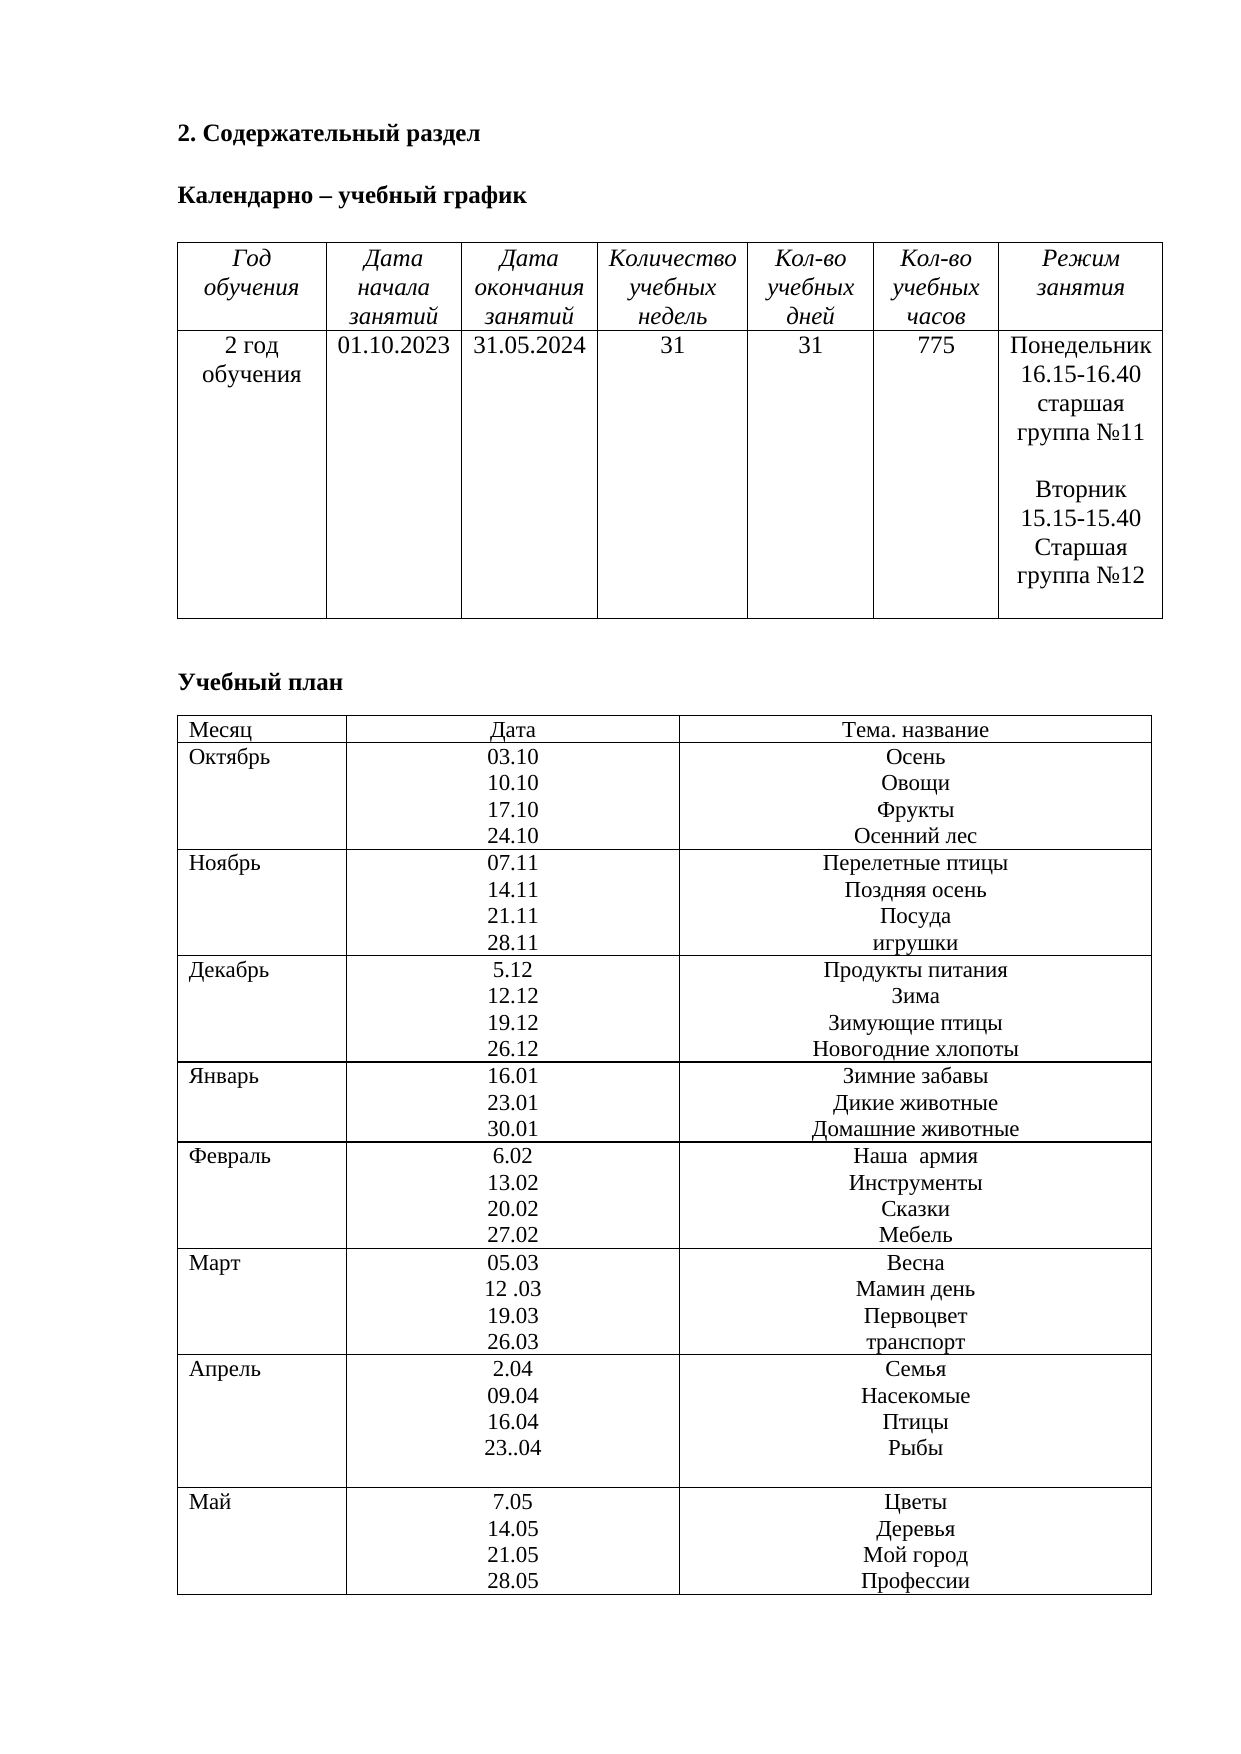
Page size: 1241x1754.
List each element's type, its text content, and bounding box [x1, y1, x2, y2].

table_cell 6.02 13.02 20.02 27.02 [347, 1143, 679, 1248]
table_cell Наша армия Инструменты Сказки Мебель [680, 1143, 1151, 1248]
text Учебный план [177, 667, 1152, 696]
table_cell Апрель [178, 1355, 346, 1487]
table_cell 31 [598, 331, 747, 618]
text 2. Содержательный раздел [177, 118, 1152, 147]
table_header Режим занятия [999, 243, 1162, 329]
table_cell Продукты питания Зима Зимующие птицы Новогодние хлопоты [680, 956, 1151, 1061]
table_cell 5.12 12.12 19.12 26.12 [347, 956, 679, 1061]
table_cell Январь [178, 1063, 346, 1141]
table_cell 2.04 09.04 16.04 23..04 [347, 1355, 679, 1487]
table_cell Перелетные птицы Поздняя осень Посуда игрушки [680, 850, 1151, 955]
table_header Год обучения [178, 243, 326, 329]
table_header Дата начала занятий [327, 243, 461, 329]
table_header Количество учебных недель [598, 243, 747, 329]
table_cell Весна Мамин день Первоцвет транспорт [680, 1249, 1151, 1354]
table_header Тема. название [680, 716, 1151, 742]
table_cell Зимние забавы Дикие животные Домашние животные [680, 1063, 1151, 1141]
table_cell 03.10 10.10 17.10 24.10 [347, 743, 679, 848]
table_cell Май [178, 1488, 346, 1594]
table_cell Ноябрь [178, 850, 346, 955]
table_cell 31.05.2024 [462, 331, 597, 618]
table_header Дата окончания занятий [462, 243, 597, 329]
table_header Месяц [178, 716, 346, 742]
table_cell Октябрь [178, 743, 346, 848]
table_header Дата [347, 716, 679, 742]
table_cell 16.01 23.01 30.01 [347, 1063, 679, 1141]
table_cell 7.05 14.05 21.05 28.05 [347, 1488, 679, 1594]
table_cell Цветы Деревья Мой город Профессии [680, 1488, 1151, 1594]
table_cell Февраль [178, 1143, 346, 1248]
table_cell Декабрь [178, 956, 346, 1061]
text Календарно – учебный график [177, 180, 1152, 209]
table_header Кол-во учебных часов [874, 243, 998, 329]
table_cell Семья Насекомые Птицы Рыбы [680, 1355, 1151, 1487]
table_cell Март [178, 1249, 346, 1354]
table_cell 775 [874, 331, 998, 618]
table_cell 01.10.2023 [327, 331, 461, 618]
table_cell 31 [748, 331, 873, 618]
table_cell Осень Овощи Фрукты Осенний лес [680, 743, 1151, 848]
table_header Кол-во учебных дней [748, 243, 873, 329]
table_cell 07.11 14.11 21.11 28.11 [347, 850, 679, 955]
table_cell Понедельник 16.15-16.40 старшая группа №11 Вторник 15.15-15.40 Старшая группа №12 [999, 331, 1162, 618]
table_cell 2 год обучения [178, 331, 326, 618]
table_cell 05.03 12 .03 19.03 26.03 [347, 1249, 679, 1354]
